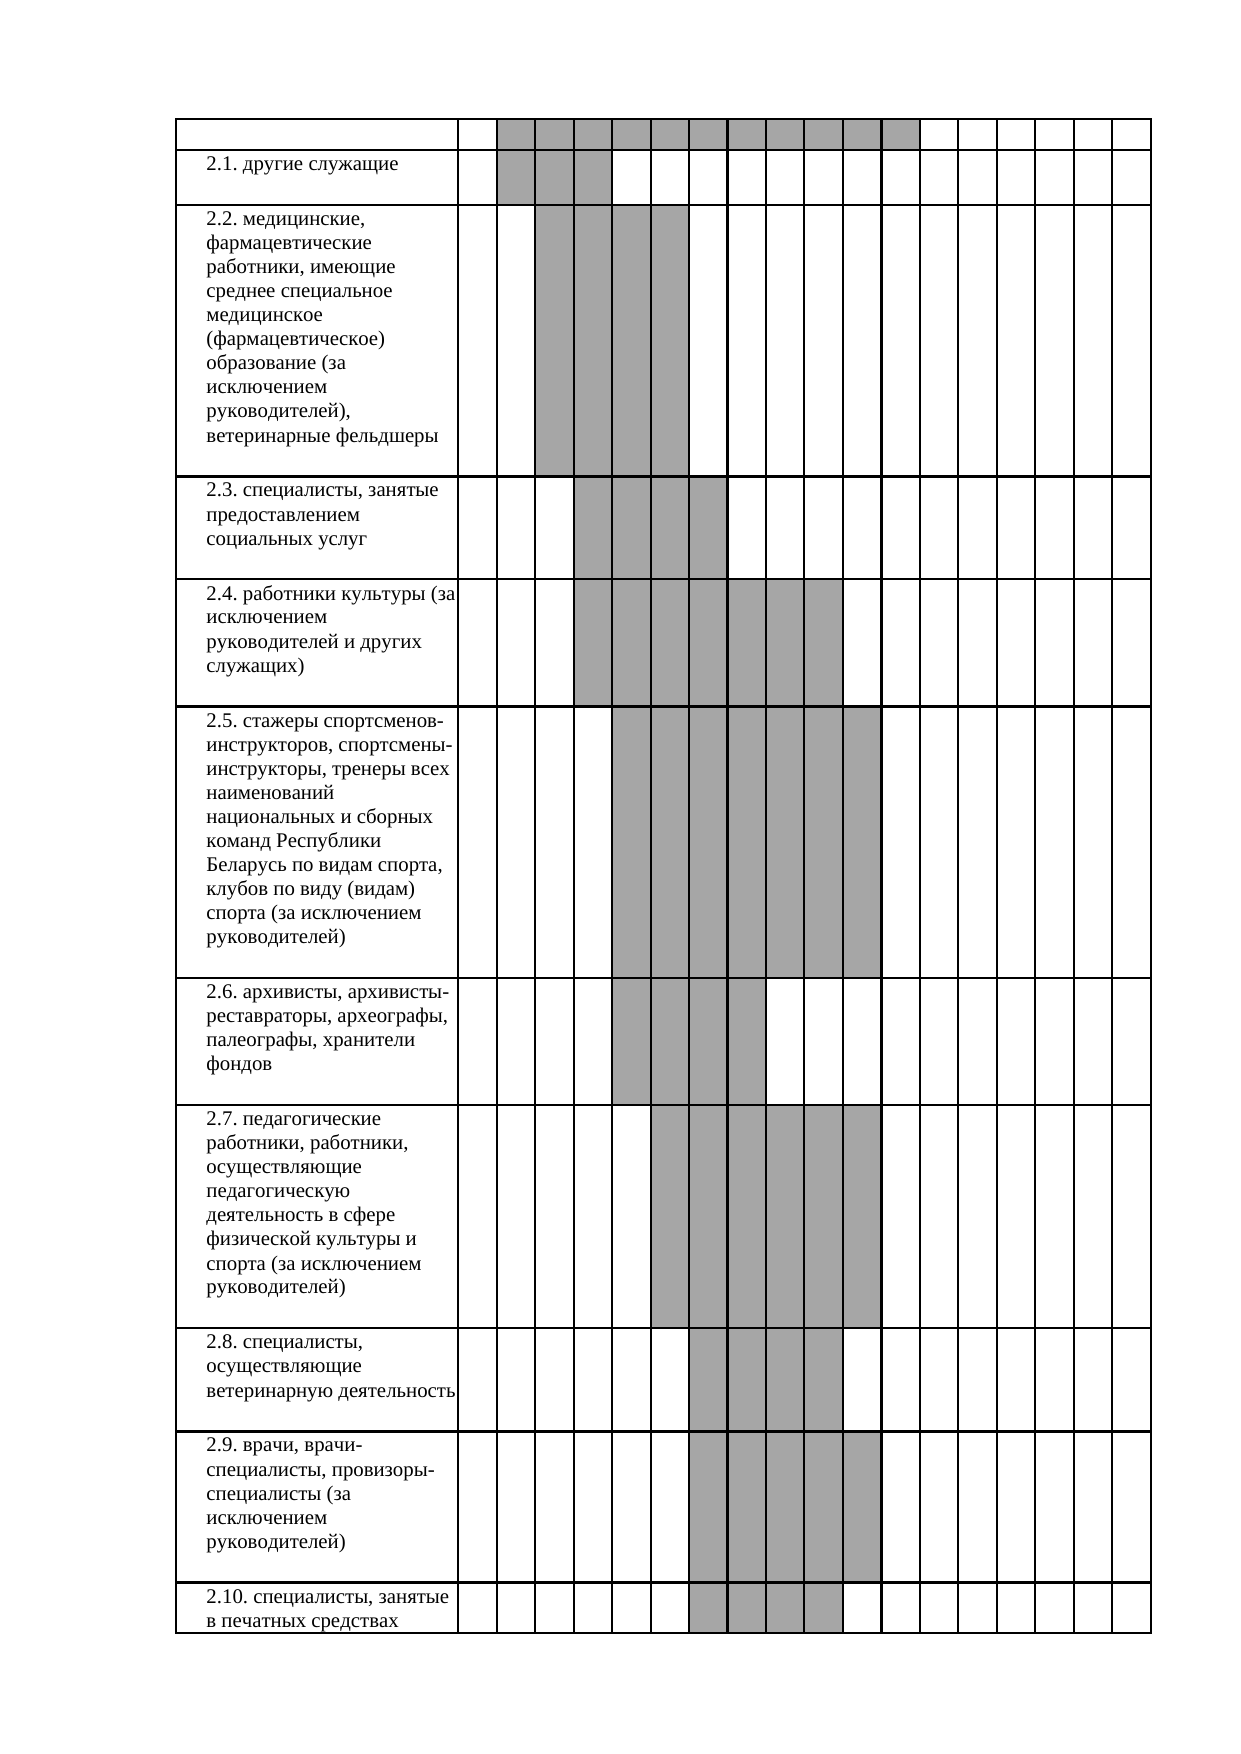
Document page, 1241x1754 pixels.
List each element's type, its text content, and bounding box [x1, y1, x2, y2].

table_cell [1075, 151, 1111, 204]
table_cell [883, 580, 919, 705]
table_cell [498, 1106, 534, 1327]
table_cell [1113, 120, 1150, 149]
table_cell [459, 1433, 496, 1581]
table_cell [690, 478, 726, 578]
table_cell [998, 151, 1034, 204]
table_cell [690, 708, 726, 977]
table_cell [575, 151, 611, 204]
table_cell [883, 1584, 919, 1632]
table_cell [613, 478, 650, 578]
table_cell [998, 478, 1034, 578]
table_cell [921, 478, 957, 578]
table_cell [998, 1106, 1034, 1327]
table_cell [1075, 979, 1111, 1104]
table_cell [459, 1584, 496, 1632]
table_cell [998, 979, 1034, 1104]
table_cell [498, 1584, 534, 1632]
table_cell 2.6. архивисты, архивисты-реставраторы, археографы, палеографы, хранители фондов [177, 979, 457, 1104]
table_cell [575, 580, 611, 705]
table_cell [959, 1106, 996, 1327]
table_cell [1113, 1329, 1150, 1430]
table_cell [459, 120, 496, 149]
table_cell [613, 1584, 650, 1632]
table_cell [844, 1433, 880, 1581]
table_cell [536, 151, 573, 204]
table_cell [805, 120, 842, 149]
table_cell [883, 1106, 919, 1327]
table_cell [652, 979, 688, 1104]
table_cell [613, 1106, 650, 1327]
table_cell [921, 1106, 957, 1327]
table_cell [883, 151, 919, 204]
table_cell [652, 120, 688, 149]
table_cell [536, 708, 573, 977]
table_cell [1036, 979, 1073, 1104]
table_cell [536, 1329, 573, 1430]
table_cell [575, 708, 611, 977]
table_cell [959, 979, 996, 1104]
table_cell [844, 708, 880, 977]
table_cell [498, 206, 534, 475]
table_cell [1113, 1584, 1150, 1632]
table_cell [575, 979, 611, 1104]
table_cell [459, 979, 496, 1104]
table_cell [729, 979, 765, 1104]
table_cell 2.8. специалисты, осуществляющие ветеринарную деятельность [177, 1329, 457, 1430]
table_cell [844, 979, 880, 1104]
table_cell [959, 580, 996, 705]
table_cell [805, 1433, 842, 1581]
table_cell [959, 151, 996, 204]
table_cell [1036, 1584, 1073, 1632]
table_cell [652, 1584, 688, 1632]
table_cell [844, 478, 880, 578]
table_cell [767, 478, 803, 578]
table_cell [498, 120, 534, 149]
table_cell [652, 206, 688, 475]
table_cell [652, 1433, 688, 1581]
table_cell [536, 120, 573, 149]
table_cell [1036, 1433, 1073, 1581]
table_cell [690, 206, 726, 475]
table_cell [998, 580, 1034, 705]
table_cell [1075, 1433, 1111, 1581]
table_cell [883, 1329, 919, 1430]
table_cell [575, 1584, 611, 1632]
table_cell [575, 1329, 611, 1430]
table_cell [729, 120, 765, 149]
table_cell [805, 1584, 842, 1632]
table_cell [805, 979, 842, 1104]
table_cell [998, 1433, 1034, 1581]
table_cell [805, 151, 842, 204]
table_cell [1075, 1329, 1111, 1430]
table_cell [690, 1329, 726, 1430]
table_cell [613, 151, 650, 204]
table_cell [1113, 478, 1150, 578]
table_cell [498, 708, 534, 977]
table_cell [729, 206, 765, 475]
table_cell [921, 120, 957, 149]
table_cell [767, 206, 803, 475]
table_cell [844, 206, 880, 475]
table_cell [729, 478, 765, 578]
table_cell [998, 206, 1034, 475]
table_cell [1075, 580, 1111, 705]
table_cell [177, 120, 457, 149]
table_cell [613, 120, 650, 149]
table_cell [1075, 1106, 1111, 1327]
table_cell [729, 1106, 765, 1327]
table_cell [921, 979, 957, 1104]
table_cell [767, 979, 803, 1104]
table_cell [652, 1106, 688, 1327]
table_cell [844, 1584, 880, 1632]
table_cell [652, 708, 688, 977]
table_cell 2.1. другие служащие [177, 151, 457, 204]
table_cell [1036, 206, 1073, 475]
table_cell [652, 151, 688, 204]
table_cell [575, 120, 611, 149]
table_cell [177, 1584, 457, 1632]
table_cell [459, 206, 496, 475]
table_cell [690, 1106, 726, 1327]
table_cell 2.5. стажеры спортсменов-инструкторов, спортсмены-инструкторы, тренеры всех наименований национальных и сборных команд Республики Беларусь по видам спорта, клубов по виду (видам) спорта (за исключением руководителей) [177, 708, 457, 977]
table_cell [729, 1329, 765, 1430]
table_cell [459, 1329, 496, 1430]
table_cell [652, 1329, 688, 1430]
table_cell [959, 206, 996, 475]
table_cell [729, 1433, 765, 1581]
table_cell [690, 120, 726, 149]
table_cell [883, 979, 919, 1104]
table_cell [575, 478, 611, 578]
table_cell [805, 580, 842, 705]
table_cell [690, 1584, 726, 1632]
table_cell [1075, 120, 1111, 149]
table_cell [613, 1329, 650, 1430]
table_cell [613, 1433, 650, 1581]
table_cell [883, 1433, 919, 1581]
table_cell [767, 1106, 803, 1327]
table_cell [844, 1106, 880, 1327]
table_cell [767, 1584, 803, 1632]
table_cell [498, 151, 534, 204]
table_cell [690, 580, 726, 705]
table_cell [921, 1584, 957, 1632]
table_cell [613, 979, 650, 1104]
table_cell 2.9. врачи, врачи-специалисты, провизоры-специалисты (за исключением руководителей) [177, 1433, 457, 1581]
table_cell [690, 979, 726, 1104]
table_cell [459, 708, 496, 977]
table_cell [498, 580, 534, 705]
table_cell [1036, 580, 1073, 705]
table_cell [1075, 478, 1111, 578]
table_cell [729, 151, 765, 204]
table_cell [883, 708, 919, 977]
table_cell [498, 478, 534, 578]
table_cell [844, 1329, 880, 1430]
table_cell [1113, 708, 1150, 977]
table_cell [1036, 478, 1073, 578]
table_cell [536, 580, 573, 705]
table_cell [498, 1433, 534, 1581]
table_cell [767, 708, 803, 977]
table_cell [1075, 206, 1111, 475]
table_cell [959, 478, 996, 578]
table_cell [805, 206, 842, 475]
table_cell [883, 478, 919, 578]
table_cell [1036, 120, 1073, 149]
table_cell [921, 1433, 957, 1581]
table_cell [613, 580, 650, 705]
table_cell [575, 206, 611, 475]
table_cell [652, 580, 688, 705]
table_cell [498, 1329, 534, 1430]
table_cell [613, 708, 650, 977]
table_cell 2.2. медицинские, фармацевтические работники, имеющие среднее специальное медицинское (фармацевтическое) образование (за исключением руководителей), ветеринарные фельдшеры [177, 206, 457, 475]
table_cell [1036, 1329, 1073, 1430]
table_cell [767, 1433, 803, 1581]
table_cell [536, 1106, 573, 1327]
table_cell [1036, 151, 1073, 204]
table_cell [1036, 708, 1073, 977]
table_cell [729, 708, 765, 977]
table_cell [883, 120, 919, 149]
table_cell [536, 1584, 573, 1632]
table_cell [575, 1433, 611, 1581]
table_cell [1113, 206, 1150, 475]
table_cell [1075, 1584, 1111, 1632]
table_cell [998, 708, 1034, 977]
table_cell [498, 979, 534, 1104]
table_cell [1113, 979, 1150, 1104]
table_cell [921, 206, 957, 475]
table_cell [921, 151, 957, 204]
table_cell [536, 478, 573, 578]
table_cell [959, 1433, 996, 1581]
table_cell [1113, 1433, 1150, 1581]
table_cell [613, 206, 650, 475]
table_cell [805, 1106, 842, 1327]
table_cell [1113, 1106, 1150, 1327]
table_cell [1036, 1106, 1073, 1327]
table_cell [459, 1106, 496, 1327]
table_cell [767, 151, 803, 204]
table_cell [805, 478, 842, 578]
table_cell [729, 1584, 765, 1632]
table_cell [805, 1329, 842, 1430]
table_cell [844, 120, 880, 149]
table_cell [690, 151, 726, 204]
table_cell [844, 580, 880, 705]
table_cell 2.3. специалисты, занятые предоставлением социальных услуг [177, 478, 457, 578]
table_cell [959, 708, 996, 977]
table_cell [459, 478, 496, 578]
table_cell [690, 1433, 726, 1581]
table_cell [805, 708, 842, 977]
table_cell [921, 1329, 957, 1430]
table_cell [536, 1433, 573, 1581]
table_cell [959, 120, 996, 149]
table_cell [998, 1329, 1034, 1430]
table_cell [459, 151, 496, 204]
table_cell 2.4. работники культуры (за исключением руководителей и других служащих) [177, 580, 457, 705]
table_cell [1113, 580, 1150, 705]
table_cell [998, 120, 1034, 149]
table_cell [998, 1584, 1034, 1632]
table_cell [883, 206, 919, 475]
table_cell [767, 120, 803, 149]
table_cell [536, 206, 573, 475]
table_cell [921, 708, 957, 977]
table_cell [767, 580, 803, 705]
table_cell [729, 580, 765, 705]
table_cell [575, 1106, 611, 1327]
table_cell [536, 979, 573, 1104]
table_cell [921, 580, 957, 705]
table_cell [959, 1584, 996, 1632]
table_cell [459, 580, 496, 705]
table_cell [652, 478, 688, 578]
table_cell [767, 1329, 803, 1430]
table_cell [1075, 708, 1111, 977]
table_cell [844, 151, 880, 204]
table_cell [959, 1329, 996, 1430]
table_cell [1113, 151, 1150, 204]
table_cell 2.7. педагогические работники, работники, осуществляющие педагогическую деятельность в сфере физической культуры и спорта (за исключением руководителей) [177, 1106, 457, 1327]
